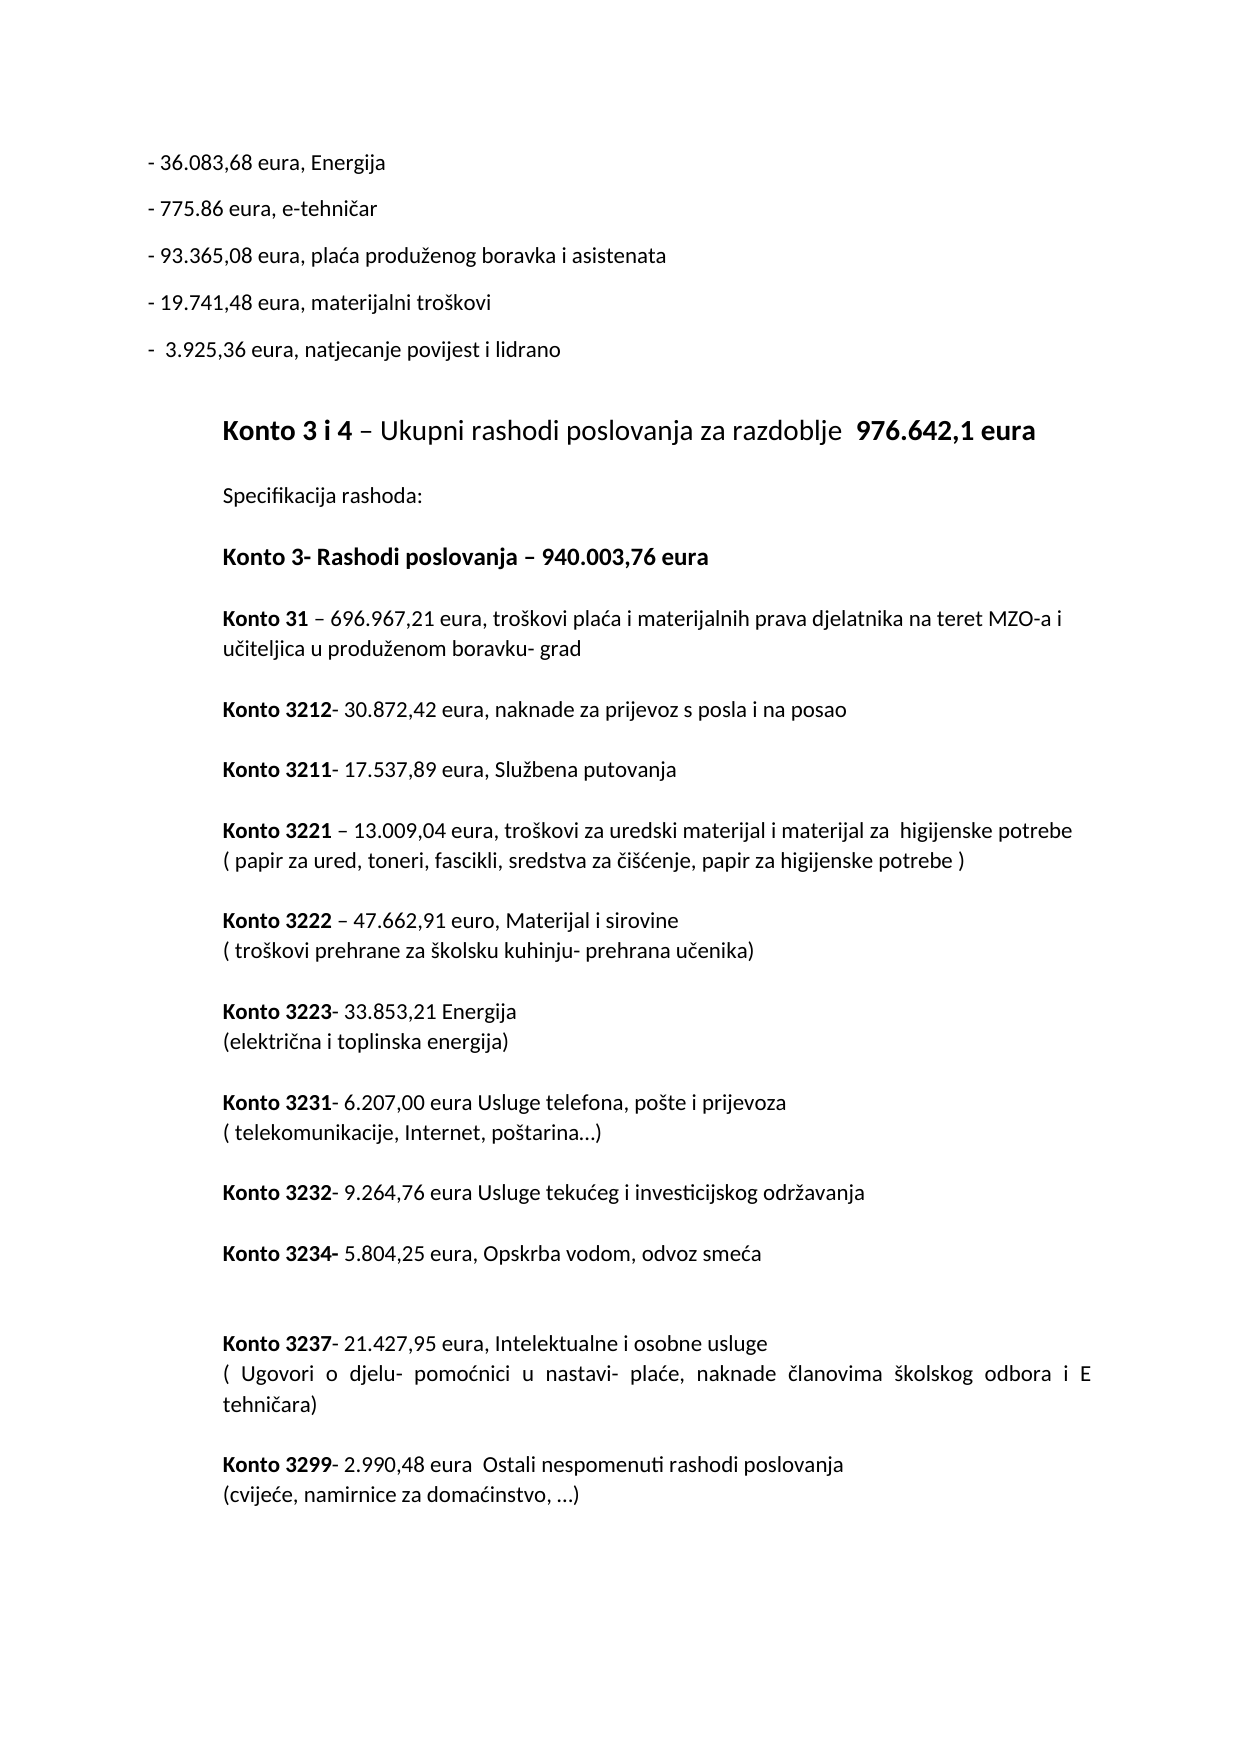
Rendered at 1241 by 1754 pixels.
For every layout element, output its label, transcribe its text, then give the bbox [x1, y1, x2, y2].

list ( papir za ured, toneri, fascikli, sredstva za čišćenje, papir za higijenske potrebe ) [223, 846, 1093, 874]
list Konto 3223- 33.853,21 Energija [223, 997, 1093, 1025]
list (cvijeće, namirnice za domaćinstvo, …) [223, 1480, 1093, 1508]
list Konto 3222 – 47.662,91 euro, Materijal i sirovine [223, 906, 1093, 934]
text - 93.365,08 eura, plaća produženog boravka i asistenata [148, 241, 1093, 269]
text - 3.925,36 eura, natjecanje povijest i lidrano [148, 335, 1093, 363]
list učiteljica u produženom boravku- grad [223, 634, 1093, 663]
list Specifikacija rashoda: [223, 481, 1093, 509]
list Konto 3237- 21.427,95 eura, Intelektualne i osobne usluge [223, 1329, 1093, 1357]
list Konto 3234- 5.804,25 eura, Opskrba vodom, odvoz smeća [223, 1239, 1093, 1267]
list (električna i toplinska energija) [223, 1027, 1093, 1055]
list Konto 3232- 9.264,76 eura Usluge tekućeg i investicijskog održavanja [223, 1178, 1093, 1206]
list Konto 3212- 30.872,42 eura, naknade za prijevoz s posla i na posao [223, 695, 1093, 723]
list Konto 3231- 6.207,00 eura Usluge telefona, pošte i prijevoza [223, 1088, 1093, 1116]
text - 775.86 eura, e-tehničar [148, 194, 1093, 222]
list ( troškovi prehrane za školsku kuhinju- prehrana učenika) [223, 937, 1093, 965]
list ( telekomunikacije, Internet, poštarina…) [223, 1118, 1093, 1146]
list Konto 3299- 2.990,48 eura Ostali nespomenuti rashodi poslovanja [223, 1450, 1093, 1478]
text - 19.741,48 eura, materijalni troškovi [148, 288, 1093, 316]
list Konto 31 – 696.967,21 eura, troškovi plaća i materijalnih prava djelatnika na teret MZO-a i [223, 604, 1093, 632]
list ( Ugovori o djelu- pomoćnici u nastavi- plaće, naknade članovima školskog odbora i E tehničara) [223, 1359, 1093, 1418]
text - 36.083,68 eura, Energija [148, 148, 1093, 176]
list Konto 3221 – 13.009,04 eura, troškovi za uredski materijal i materijal za higijenske potrebe [223, 816, 1093, 844]
list Konto 3- Rashodi poslovanja – 940.003,76 eura [223, 541, 1093, 572]
list Konto 3 i 4 – Ukupni rashodi poslovanja za razdoblje 976.642,1 eura [223, 412, 1093, 448]
list Konto 3211- 17.537,89 eura, Službena putovanja [223, 755, 1093, 783]
